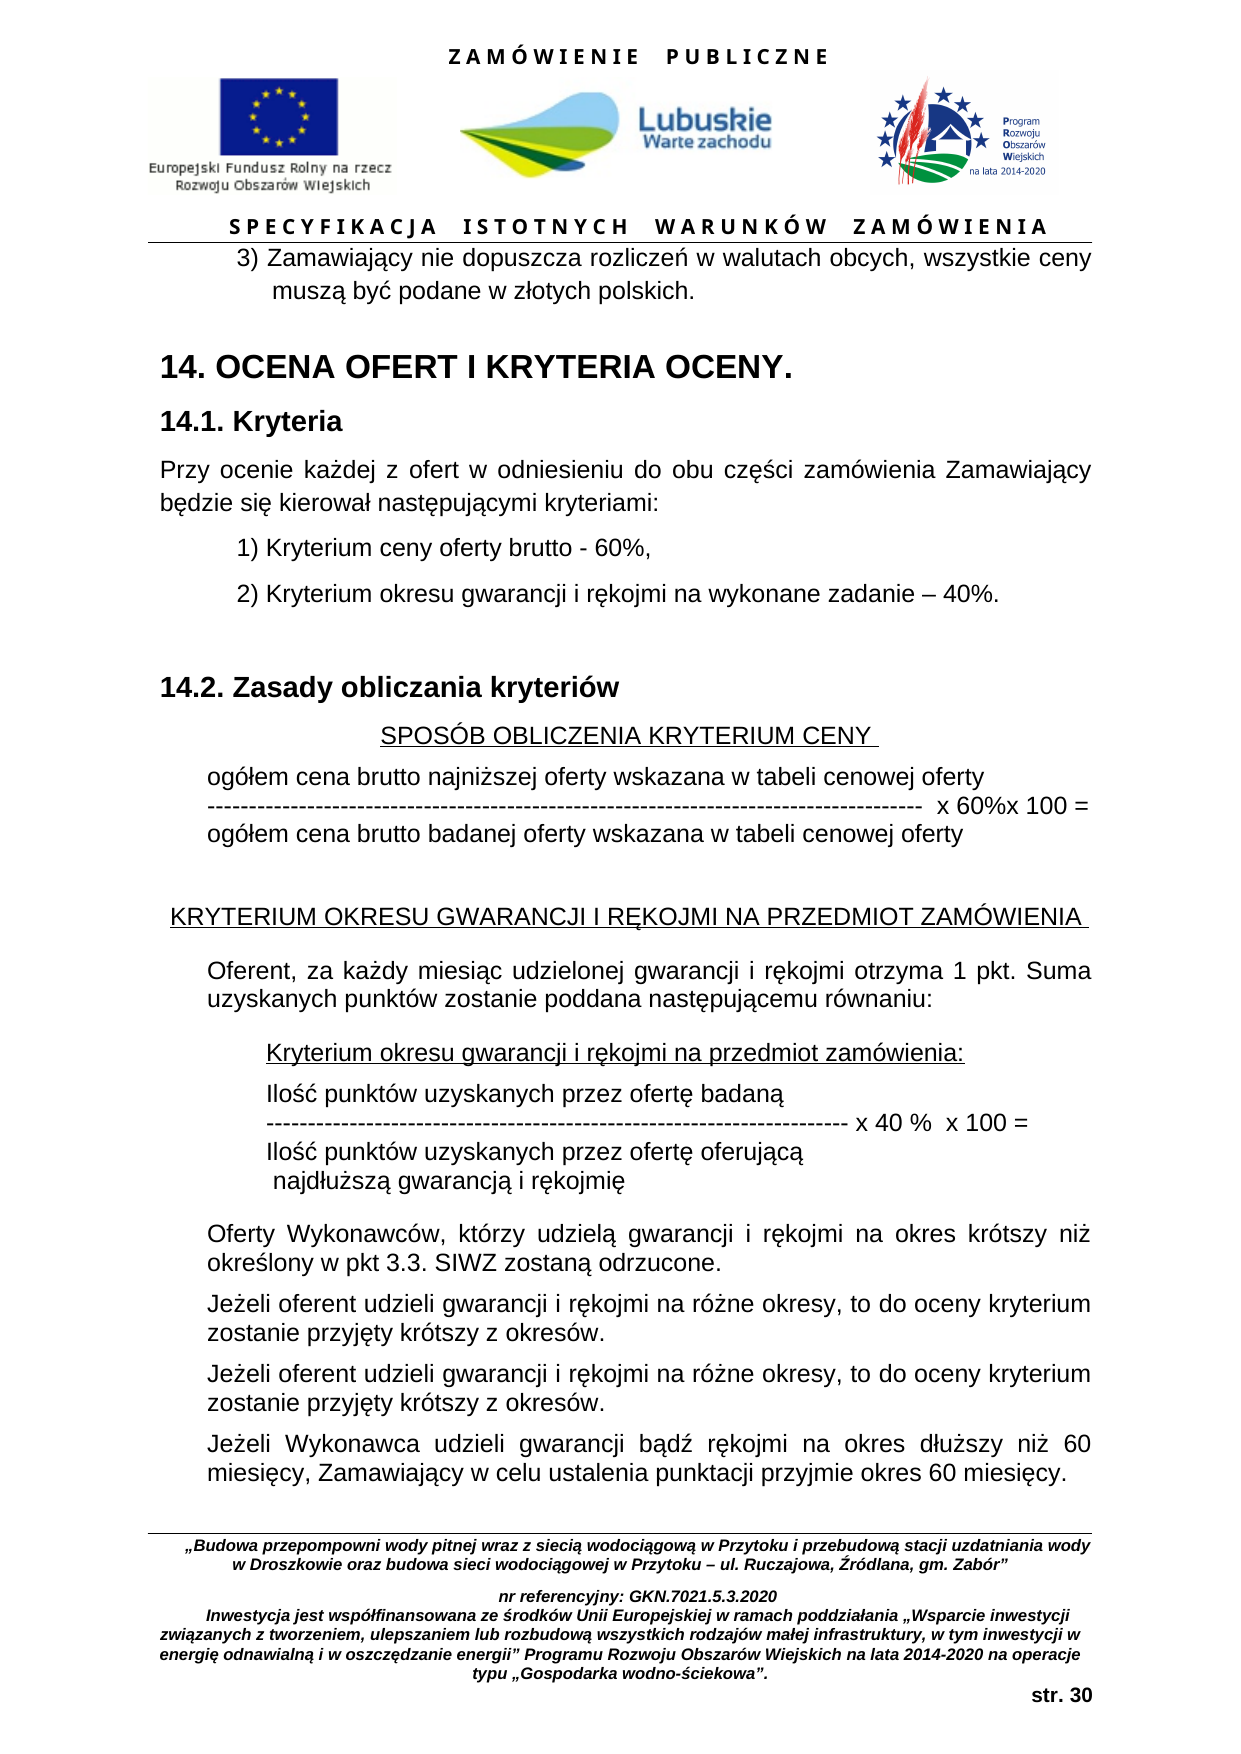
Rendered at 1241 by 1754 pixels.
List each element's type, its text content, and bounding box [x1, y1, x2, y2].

text Jeżeli Wykonawca udzieli gwarancji bądź rękojmi na okres dłuższy niż 60 miesięcy, Zamawiający w celu ustalenia punktacji przyjmie okres 60 miesięcy. [207, 1429, 1092, 1487]
picture [147, 77, 398, 195]
picture [869, 70, 1059, 195]
text 1) Kryterium ceny oferty brutto - 60%, [236, 533, 1092, 562]
text Ilość punktów uzyskanych przez ofertę oferującą [266, 1137, 1092, 1166]
text Oferent, za każdy miesiąc udzielonej gwarancji i rękojmi otrzyma 1 pkt. Suma uzyskanych punktów zostanie poddana następującemu równaniu: [207, 956, 1092, 1013]
text -------------------------------------------------------------------------------------- x 60%x 100 = [207, 791, 1092, 819]
text 14.2. Zasady obliczania kryteriów [159, 670, 1092, 703]
text Kryterium okresu gwarancji i rękojmi na przedmiot zamówienia: [266, 1038, 1092, 1067]
text SPOSÓB OBLICZENIA KRYTERIUM CENY [159, 721, 1092, 749]
text Jeżeli oferent udzieli gwarancji i rękojmi na różne okresy, to do oceny kryterium zostanie przyjęty krótszy z okresów. [207, 1289, 1092, 1347]
text Jeżeli oferent udzieli gwarancji i rękojmi na różne okresy, to do oceny kryterium zostanie przyjęty krótszy z okresów. [207, 1359, 1092, 1417]
text KRYTERIUM OKRESU GWARANCJI I RĘKOJMI NA PRZEDMIOT ZAMÓWIENIA [159, 902, 1092, 931]
text 3) Zamawiający nie dopuszcza rozliczeń w walutach obcych, wszystkie ceny muszą być podane w złotych polskich. [236, 243, 1092, 305]
text 14.1. Kryteria [159, 403, 1092, 437]
text ---------------------------------------------------------------------- x 40 % x 100 = [266, 1108, 1092, 1137]
text ogółem cena brutto najniższej oferty wskazana w tabeli cenowej oferty [207, 762, 1092, 791]
text najdłuższą gwarancją i rękojmię [266, 1166, 1092, 1194]
text Przy ocenie każdej z ofert w odniesieniu do obu części zamówienia Zamawiający będzie się kierował następującymi kryteriami: [159, 454, 1092, 516]
picture [460, 77, 773, 195]
text 14. OCENA OFERT I KRYTERIA OCENY. [159, 347, 1092, 385]
text Ilość punktów uzyskanych przez ofertę badaną [266, 1079, 1092, 1108]
text ogółem cena brutto badanej oferty wskazana w tabeli cenowej oferty [207, 819, 1092, 848]
text 2) Kryterium okresu gwarancji i rękojmi na wykonane zadanie – 40%. [236, 579, 1092, 607]
text Oferty Wykonawców, którzy udzielą gwarancji i rękojmi na okres krótszy niż określony w pkt 3.3. SIWZ zostaną odrzucone. [207, 1219, 1092, 1277]
